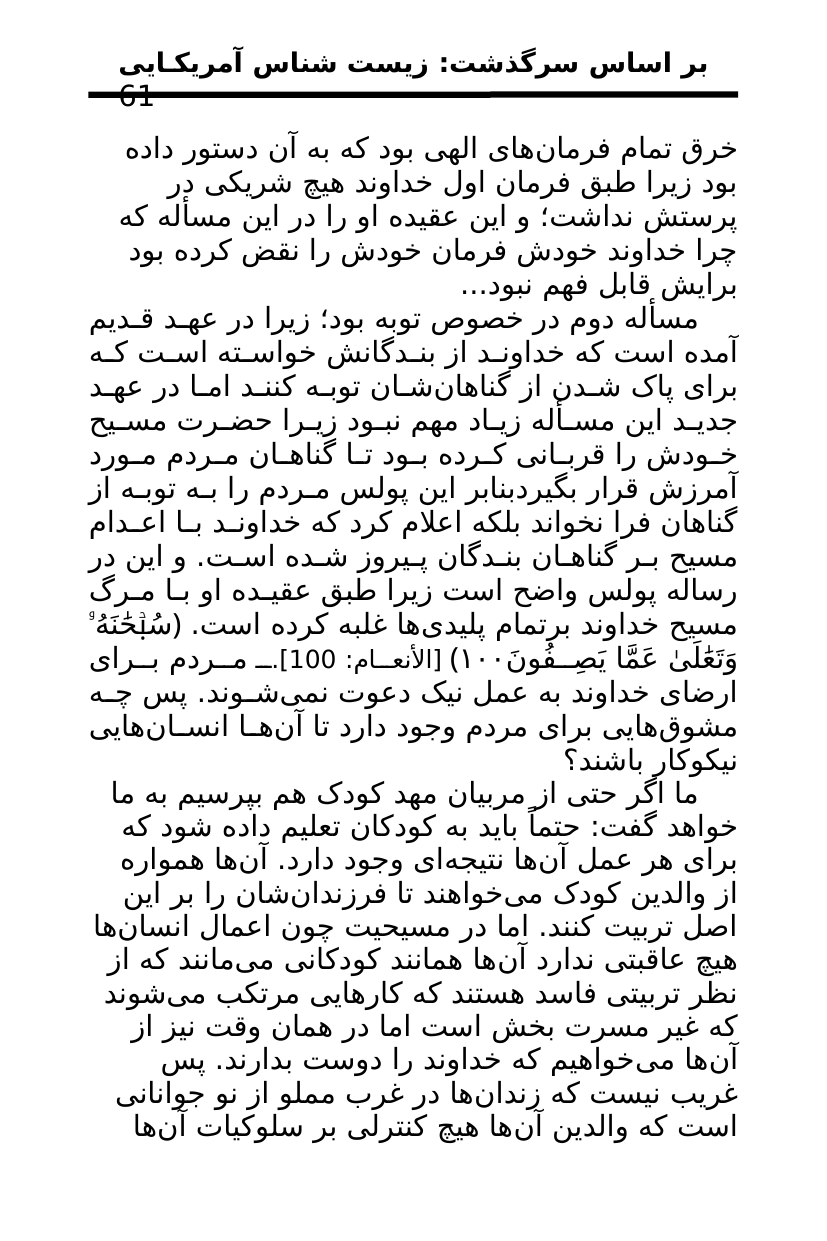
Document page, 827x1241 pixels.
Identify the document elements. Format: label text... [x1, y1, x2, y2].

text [89, 777, 738, 1143]
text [89, 132, 738, 301]
text مسأله دوم در خصوص توبه بود؛ زیرا در عهد قدیم آمده است که خداوند از بندگانش خواسته است که برای پاک شدن از گناهان‌شان توبه کنند اما در عهد جدید این مسأله زیاد مهم نبود زیرا حضرت مسیح خودش را قربانی کرده بود تا گناهان مردم مورد آمرزش قرار بگیردبنابر این پولس مردم را به توبه از گناهان فرا نخواند بلکه اعلام کرد که خداوند با اعدام مسیح بر گناهان بندگان پیروز شده است. و این در رساله پولس واضح است زیرا طبق عقیده او با مرگ مسیح خداوند برتمام پلیدی‌ها غلبه کرده است. ﴿سُبۡحَٰنَهُۥ وَتَعَٰلَىٰ عَمَّا يَصِفُونَ١٠٠﴾ [الأنعام: 100]. مردم برای ارضای خداوند به عمل نیک دعوت نمی‌شوند. پس چه مشوق‌هایی برای مردم وجود دارد تا آن‌ها انسان‌هایی نیکوکار باشند؟ [89, 301, 738, 777]
